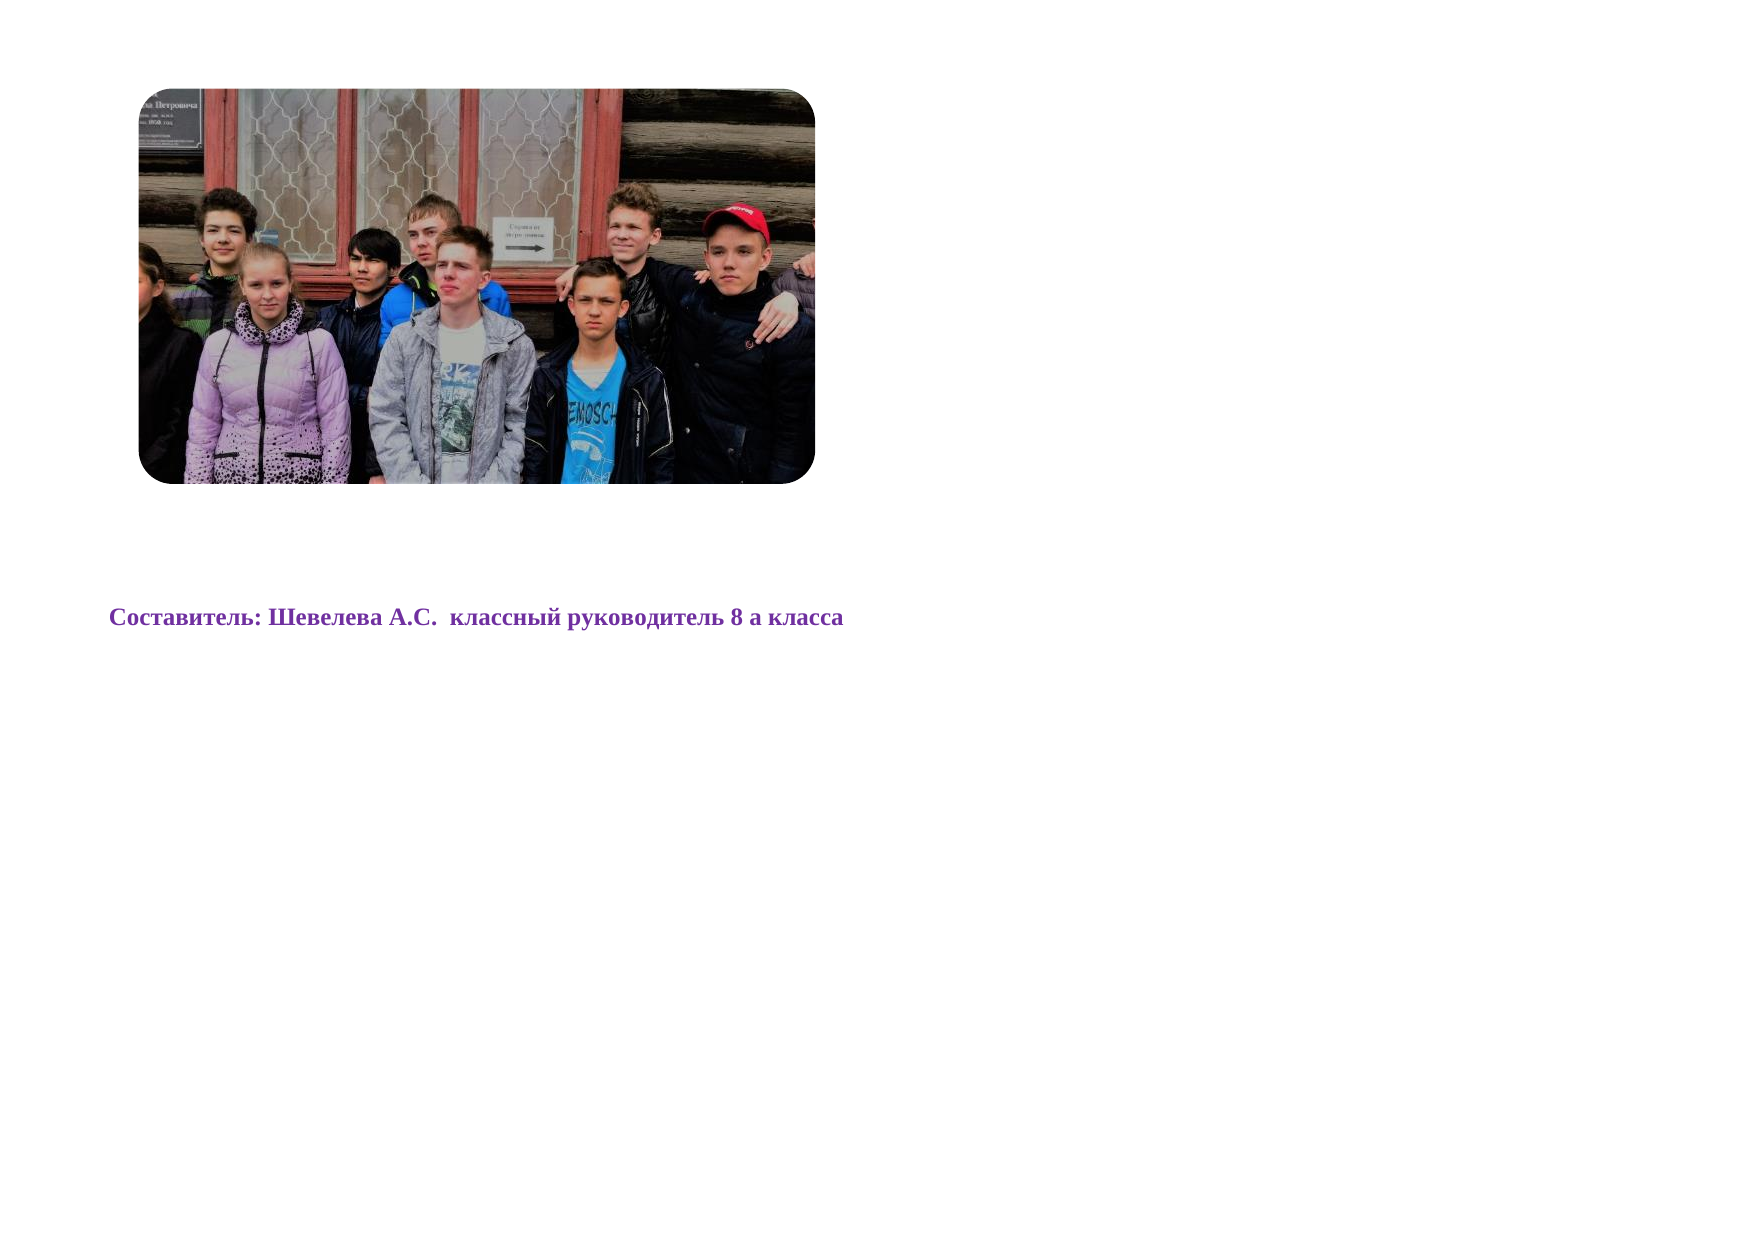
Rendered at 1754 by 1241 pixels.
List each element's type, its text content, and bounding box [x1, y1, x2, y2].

picture [138, 88, 816, 484]
